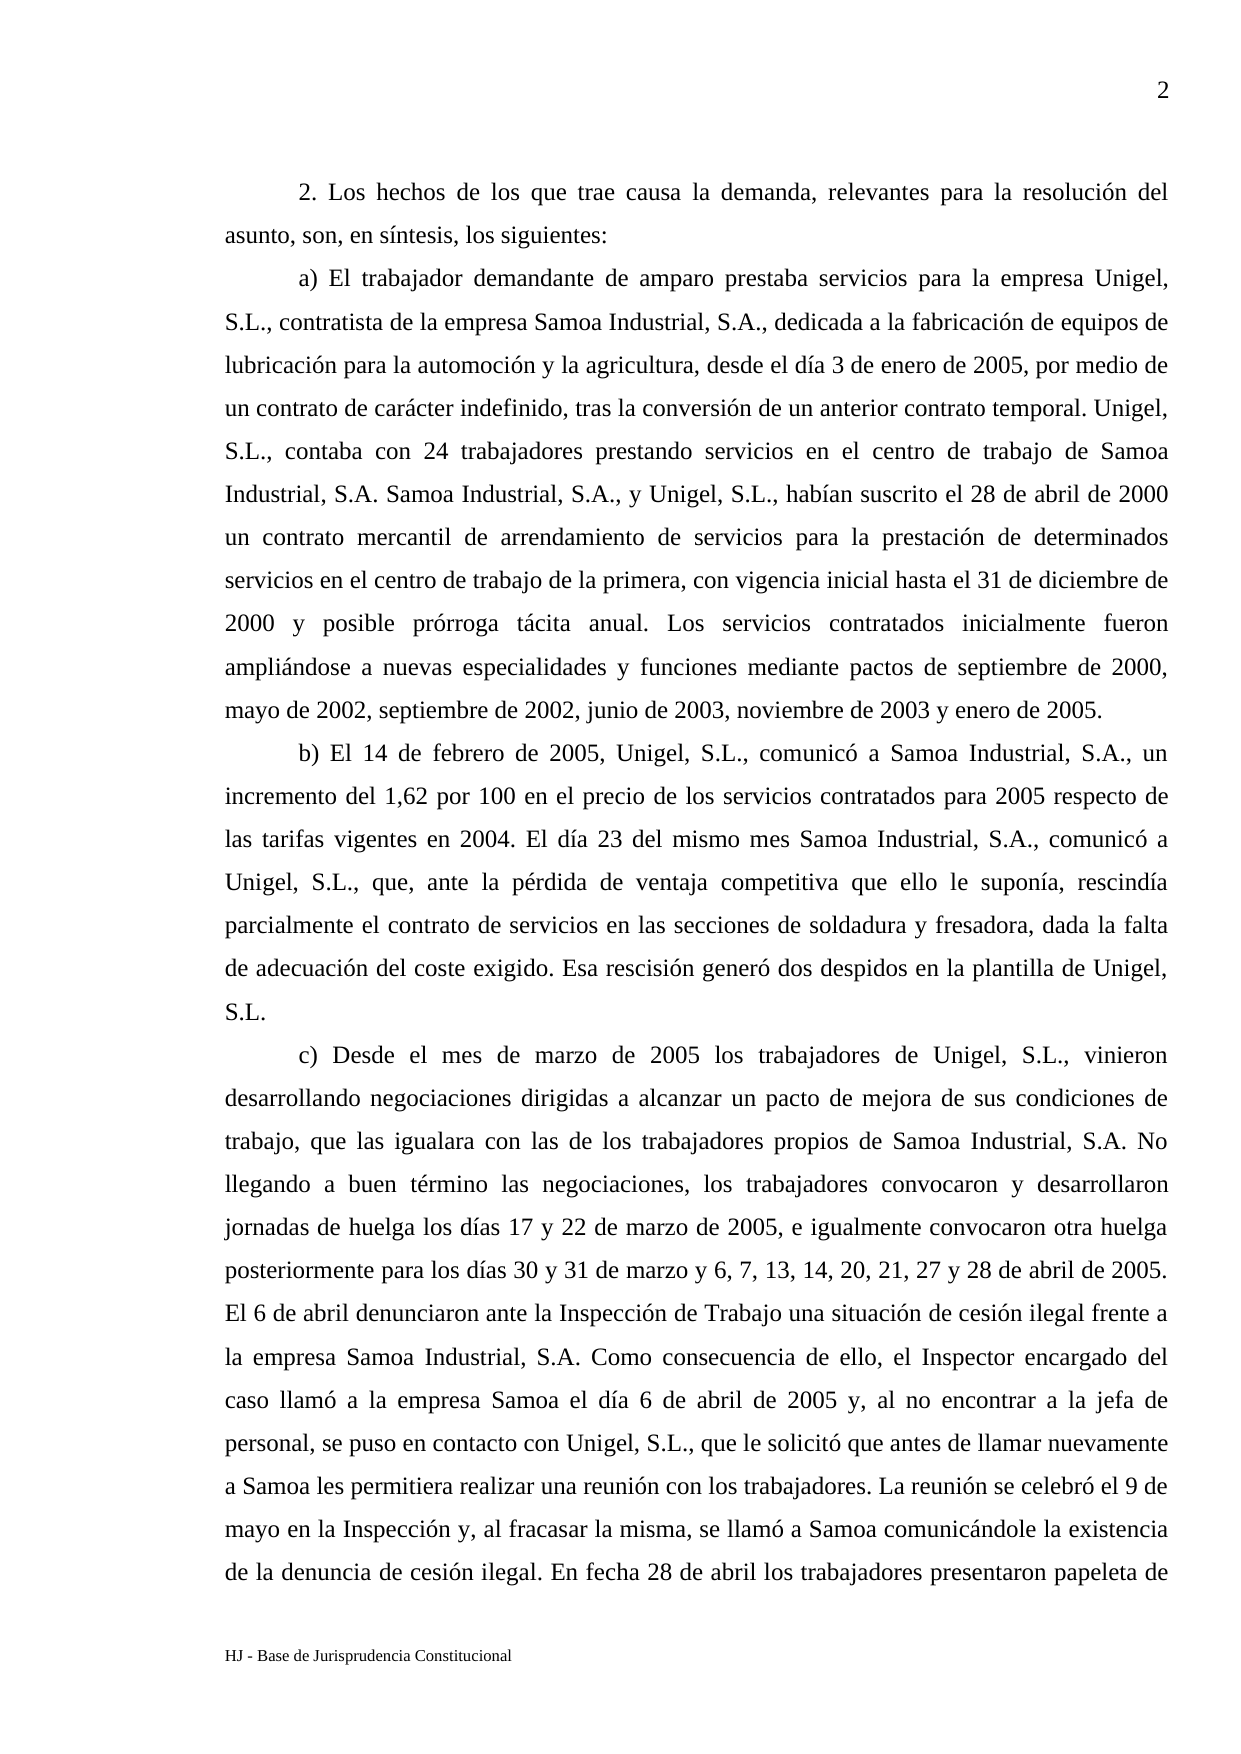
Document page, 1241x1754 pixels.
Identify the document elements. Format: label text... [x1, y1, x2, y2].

text a) El trabajador demandante de amparo prestaba servicios para la empresa Unigel, S.L., contratista de la empresa Samoa Industrial, S.A., dedicada a la fabricación de equipos de lubricación para la automoción y la agricultura, desde el día 3 de enero de 2005, por medio de un contrato de carácter indefinido, tras la conversión de un anterior contrato temporal. Unigel, S.L., contaba con 24 trabajadores prestando servicios en el centro de trabajo de Samoa Industrial, S.A. Samoa Industrial, S.A., y Unigel, S.L., habían suscrito el 28 de abril de 2000 un contrato mercantil de arrendamiento de servicios para la prestación de determinados servicios en el centro de trabajo de la primera, con vigencia inicial hasta el 31 de diciembre de 2000 y posible prórroga tácita anual. Los servicios contratados inicialmente fueron ampliándose a nuevas especialidades y funciones mediante pactos de septiembre de 2000, mayo de 2002, septiembre de 2002, junio de 2003, noviembre de 2003 y enero de 2005. [224, 263, 1169, 723]
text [224, 1040, 1169, 1586]
text b) El 14 de febrero de 2005, Unigel, S.L., comunicó a Samoa Industrial, S.A., un incremento del 1,62 por 100 en el precio de los servicios contratados para 2005 respecto de las tarifas vigentes en 2004. El día 23 del mismo mes Samoa Industrial, S.A., comunicó a Unigel, S.L., que, ante la pérdida de ventaja competitiva que ello le suponía, rescindía parcialmente el contrato de servicios en las secciones de soldadura y fresadora, dada la falta de adecuación del coste exigido. Esa rescisión generó dos despidos en la plantilla de Unigel, S.L. [224, 738, 1169, 1025]
text 2. Los hechos de los que trae causa la demanda, relevantes para la resolución del asunto, son, en síntesis, los siguientes: [224, 177, 1169, 249]
